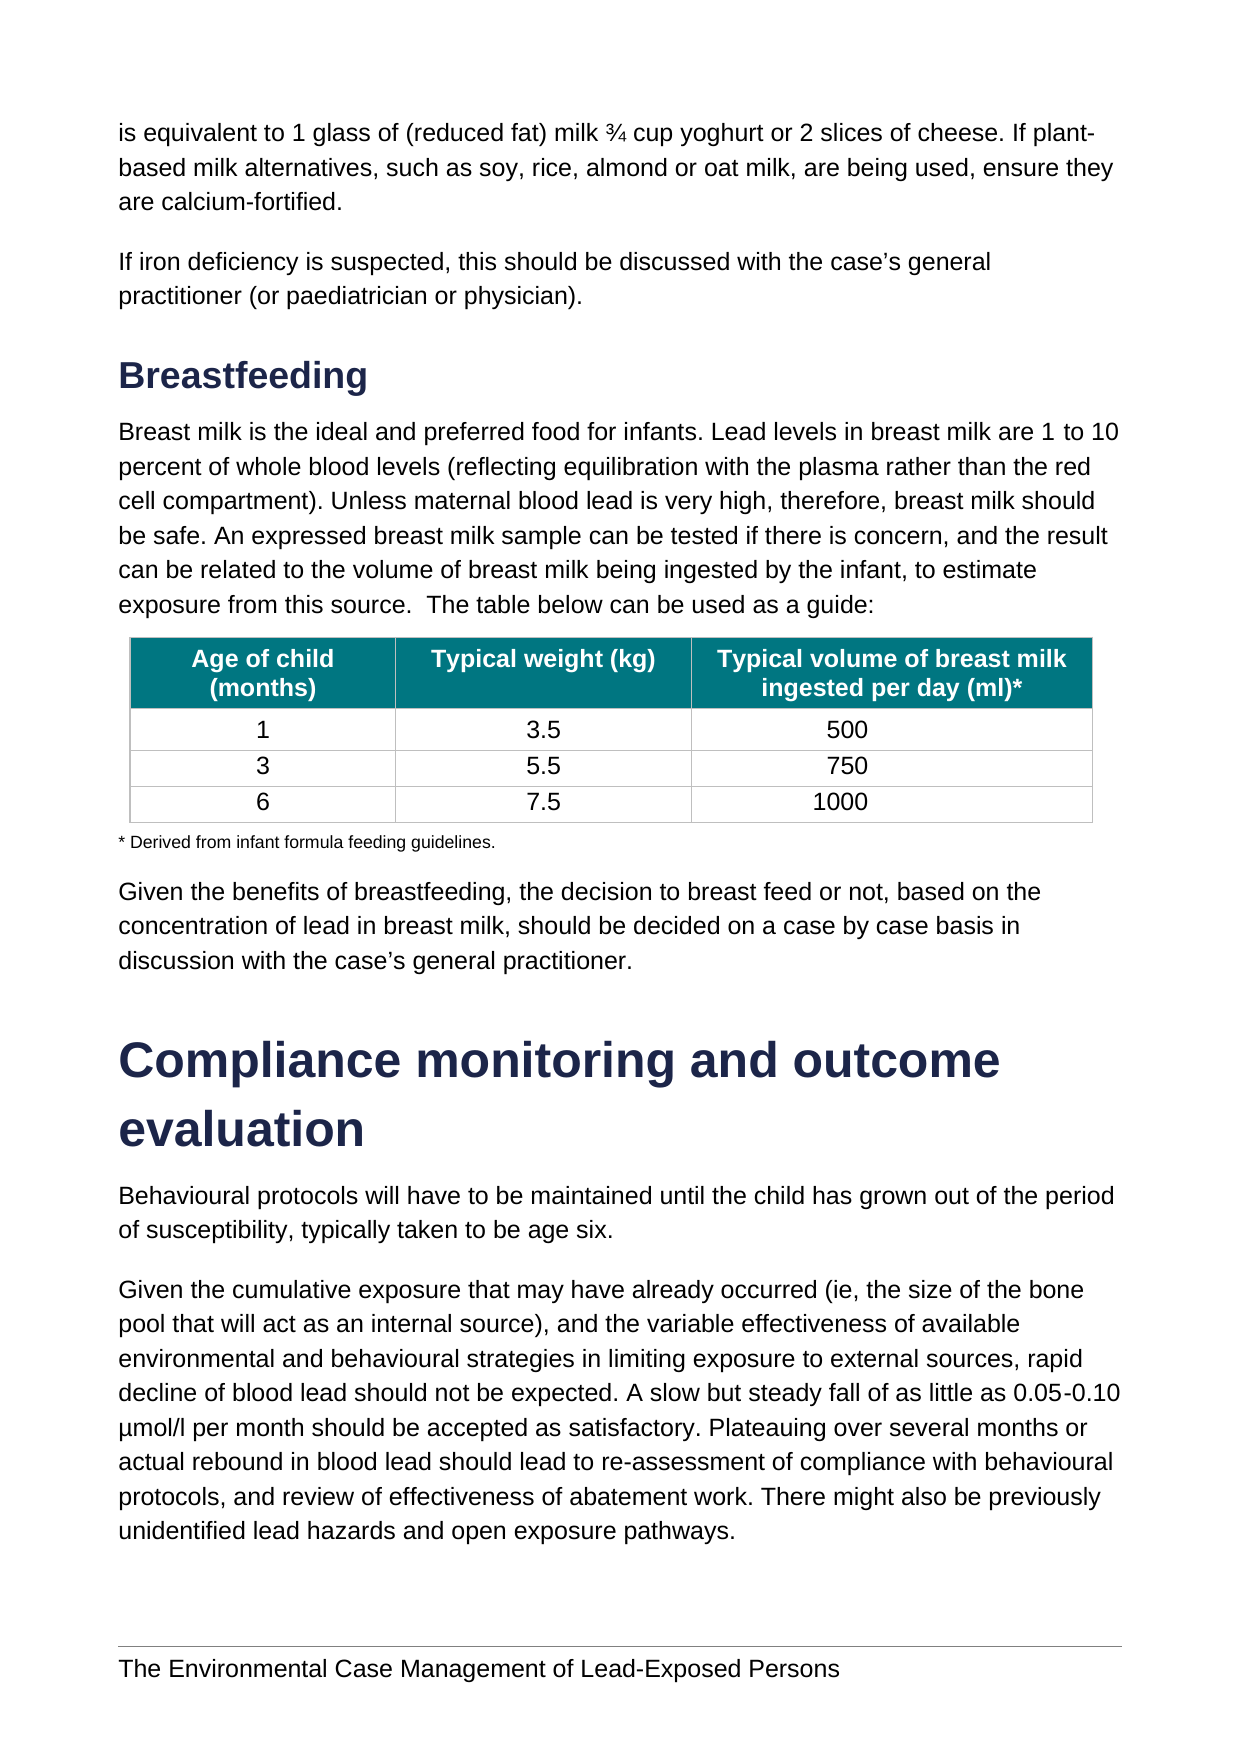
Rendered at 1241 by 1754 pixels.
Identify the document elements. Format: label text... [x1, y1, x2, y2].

table_cell 500 [692, 709, 1092, 750]
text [118, 118, 1122, 216]
text If iron deficiency is suspected, this should be discussed with the case’s general practitioner (or paediatrician or physician). [118, 247, 1122, 310]
table_cell 1 [131, 709, 395, 750]
text * Derived from infant formula feeding guidelines. [118, 831, 1122, 852]
text Given the cumulative exposure that may have already occurred (ie, the size of the bone pool that will act as an internal source), and the variable effectiveness of available environmental and behavioural strategies in limiting exposure to external sources, rapid decline of blood lead should not be expected. A slow but steady fall of as little as 0.05-0.10 µmol/l per month should be accepted as satisfactory. Plateauing over several months or actual rebound in blood lead should lead to re-assessment of compliance with behavioural protocols, and review of effectiveness of abatement work. There might also be previously unidentified lead hazards and open exposure pathways. [118, 1274, 1122, 1545]
table_header Age of child (months) [131, 638, 395, 708]
table_cell 3 [131, 751, 395, 786]
text Behavioural protocols will have to be maintained until the child has grown out of the period of susceptibility, typically taken to be age six. [118, 1181, 1122, 1244]
text Breast milk is the ideal and preferred food for infants. Lead levels in breast milk are 1 to 10 percent of whole blood levels (reflecting equilibration with the plasma rather than the red cell compartment). Unless maternal blood lead is very high, therefore, breast milk should be safe. An expressed breast milk sample can be tested if there is concern, and the result can be related to the volume of breast milk being ingested by the infant, to estimate exposure from this source. The table below can be used as a guide: [118, 417, 1122, 618]
table_cell 750 [692, 751, 1092, 786]
table_cell 6 [131, 787, 395, 822]
table_cell 3.5 [396, 709, 691, 750]
table_cell 1000 [692, 787, 1092, 822]
text Given the benefits of breastfeeding, the decision to breast feed or not, based on the concentration of lead in breast milk, should be decided on a case by case basis in discussion with the case’s general practitioner. [118, 877, 1122, 974]
table_cell 5.5 [396, 751, 691, 786]
table_header Typical volume of breast milk ingested per day (ml)* [692, 638, 1092, 708]
subtitle Breastfeeding [118, 353, 1122, 396]
table_header Typical weight (kg) [396, 638, 691, 708]
subtitle Compliance monitoring and outcome evaluation [118, 1030, 1122, 1157]
table_cell 7.5 [396, 787, 691, 822]
